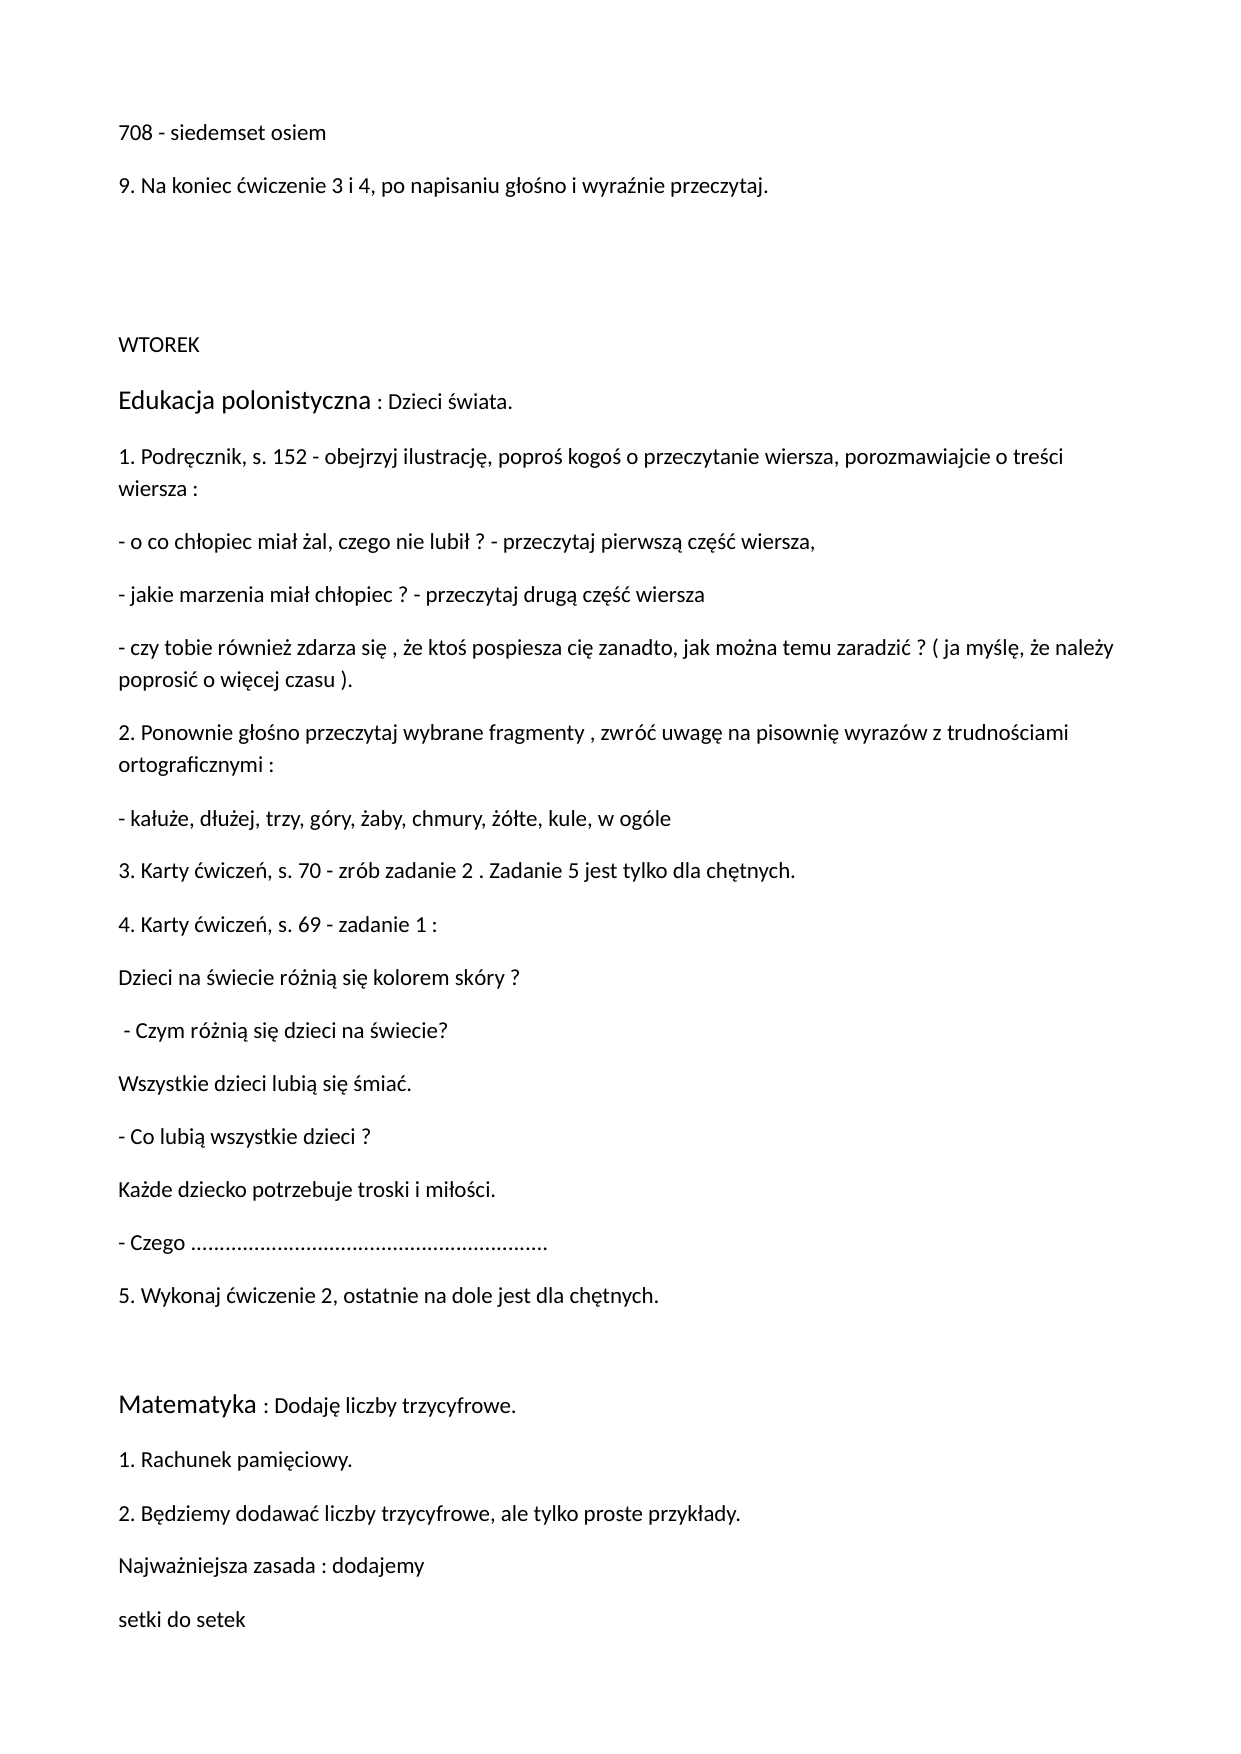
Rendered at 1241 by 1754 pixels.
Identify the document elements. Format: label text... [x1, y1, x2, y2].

text 9. Na koniec ćwiczenie 3 i 4, po napisaniu głośno i wyraźnie przeczytaj. [118, 171, 1122, 199]
text - Co lubią wszystkie dzieci ? [118, 1122, 1122, 1150]
text - o co chłopiec miał żal, czego nie lubił ? - przeczytaj pierwszą część wiersza, [118, 527, 1122, 555]
text 4. Karty ćwiczeń, s. 69 - zadanie 1 : [118, 910, 1122, 938]
text - Czym różnią się dzieci na świecie? [118, 1016, 1122, 1044]
text - jakie marzenia miał chłopiec ? - przeczytaj drugą część wiersza [118, 580, 1122, 608]
text 708 - siedemset osiem [118, 118, 1122, 146]
text setki do setek [118, 1605, 1122, 1633]
text WTOREK [118, 330, 1122, 358]
text Wszystkie dzieci lubią się śmiać. [118, 1069, 1122, 1097]
text 2. Ponownie głośno przeczytaj wybrane fragmenty , zwróć uwagę na pisownię wyrazów z trudnościami ortograficznymi : [118, 718, 1122, 779]
text Edukacja polonistyczna : Dzieci świata. [118, 383, 1122, 416]
text Najważniejsza zasada : dodajemy [118, 1552, 1122, 1580]
text 3. Karty ćwiczeń, s. 70 - zrób zadanie 2 . Zadanie 5 jest tylko dla chętnych. [118, 857, 1122, 885]
text - Czego .............................................................. [118, 1228, 1122, 1256]
text 2. Będziemy dodawać liczby trzycyfrowe, ale tylko proste przykłady. [118, 1499, 1122, 1527]
text 5. Wykonaj ćwiczenie 2, ostatnie na dole jest dla chętnych. [118, 1281, 1122, 1309]
text Dzieci na świecie różnią się kolorem skóry ? [118, 963, 1122, 991]
text Matematyka : Dodaję liczby trzycyfrowe. [118, 1387, 1122, 1420]
text 1. Podręcznik, s. 152 - obejrzyj ilustrację, poproś kogoś o przeczytanie wiersza, porozmawiajcie o treści wiersza : [118, 442, 1122, 502]
text 1. Rachunek pamięciowy. [118, 1446, 1122, 1474]
text - czy tobie również zdarza się , że ktoś pospiesza cię zanadto, jak można temu zaradzić ? ( ja myślę, że należy poprosić o więcej czasu ). [118, 633, 1122, 693]
text Każde dziecko potrzebuje troski i miłości. [118, 1175, 1122, 1203]
text - kałuże, dłużej, trzy, góry, żaby, chmury, żółte, kule, w ogóle [118, 804, 1122, 832]
